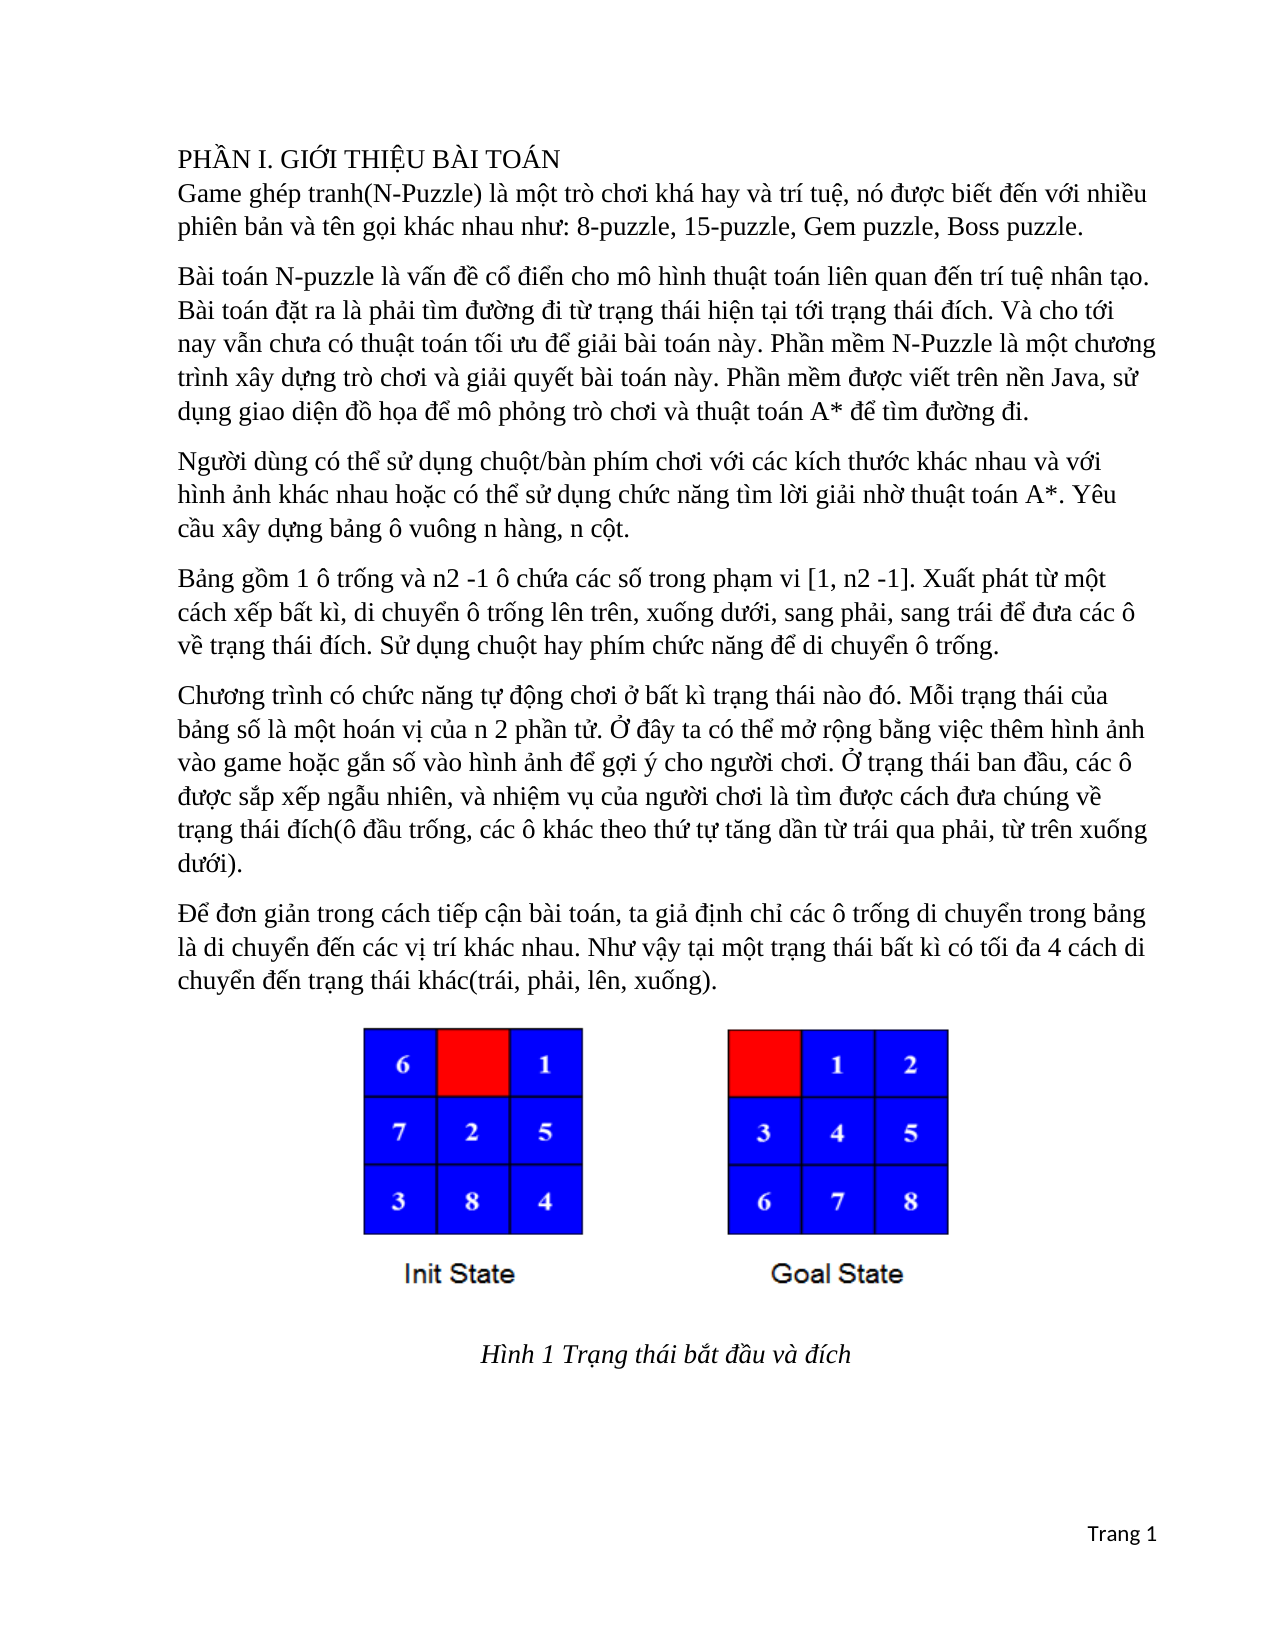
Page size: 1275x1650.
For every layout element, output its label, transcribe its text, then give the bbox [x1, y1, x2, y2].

picture [312, 1014, 1022, 1319]
text Hình 1 Trạng thái bắt đầu và đích [177, 1338, 1157, 1369]
text Game ghép tranh(N-Puzzle) là một trò chơi khá hay và trí tuệ, nó được biết đến với nhiều phiên bản và tên gọi khác nhau như: 8-puzzle, 15-puzzle, Gem puzzle, Boss puzzle. [177, 177, 1157, 241]
text Người dùng có thể sử dụng chuột/bàn phím chơi với các kích thước khác nhau và với hình ảnh khác nhau hoặc có thể sử dụng chức năng tìm lời giải nhờ thuật toán A*. Yêu cầu xây dựng bảng ô vuông n hàng, n cột. [177, 445, 1157, 543]
text Để đơn giản trong cách tiếp cận bài toán, ta giả định chỉ các ô trống di chuyển trong bảng là di chuyển đến các vị trí khác nhau. Như vậy tại một trạng thái bất kì có tối đa 4 cách di chuyển đến trạng thái khác(trái, phải, lên, xuống). [177, 897, 1157, 996]
text Bài toán N-puzzle là vấn đề cổ điển cho mô hình thuật toán liên quan đến trí tuệ nhân tạo. Bài toán đặt ra là phải tìm đường đi từ trạng thái hiện tại tới trạng thái đích. Và cho tới nay vẫn chưa có thuật toán tối ưu để giải bài toán này. Phần mềm N-Puzzle là một chương trình xây dựng trò chơi và giải quyết bài toán này. Phần mềm được viết trên nền Java, sử dụng giao diện đồ họa để mô phỏng trò chơi và thuật toán A* để tìm đường đi. [177, 260, 1157, 426]
subtitle PHẦN I. GIỚI THIỆU BÀI TOÁN [177, 143, 1157, 174]
text Chương trình có chức năng tự động chơi ở bất kì trạng thái nào đó. Mỗi trạng thái của bảng số là một hoán vị của n 2 phần tử. Ở đây ta có thể mở rộng bằng việc thêm hình ảnh vào game hoặc gắn số vào hình ảnh để gợi ý cho người chơi. Ở trạng thái ban đầu, các ô được sắp xếp ngẫu nhiên, và nhiệm vụ của người chơi là tìm được cách đưa chúng về trạng thái đích(ô đầu trống, các ô khác theo thứ tự tăng dần từ trái qua phải, từ trên xuống dưới). [177, 679, 1157, 878]
text Bảng gồm 1 ô trống và n2 -1 ô chứa các số trong phạm vi [1, n2 -1]. Xuất phát từ một cách xếp bất kì, di chuyển ô trống lên trên, xuống dưới, sang phải, sang trái để đưa các ô về trạng thái đích. Sử dụng chuột hay phím chức năng để di chuyển ô trống. [177, 562, 1157, 660]
